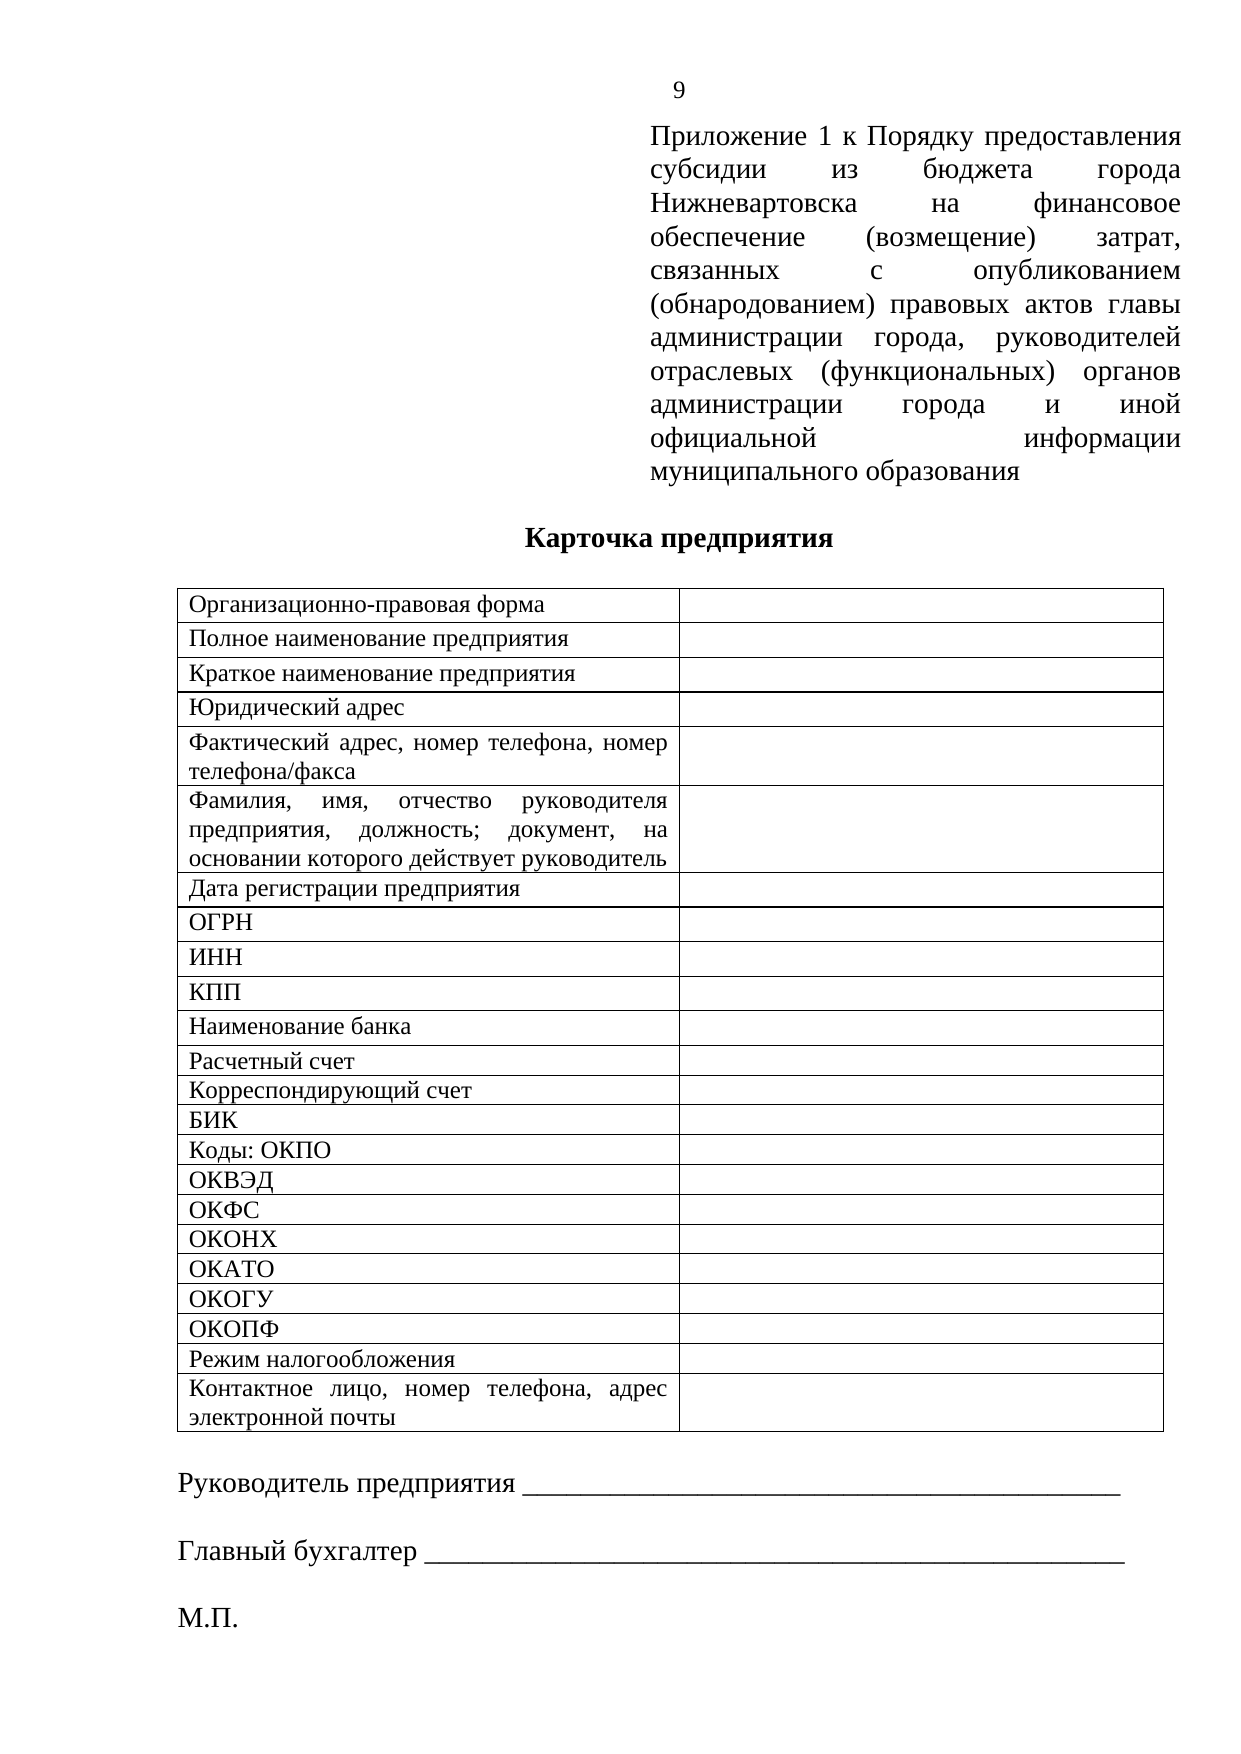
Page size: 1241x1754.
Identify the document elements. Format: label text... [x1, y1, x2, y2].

table_cell [680, 1195, 1163, 1223]
table_cell [680, 1344, 1163, 1372]
text Карточка предприятия [177, 521, 1181, 554]
table_cell ИНН [178, 942, 679, 976]
table_cell Юридический адрес [178, 693, 679, 726]
table_cell Корреспондирующий счет [178, 1076, 679, 1104]
table_cell [680, 977, 1163, 1010]
table_cell [680, 1254, 1163, 1283]
table_header [680, 589, 1163, 622]
table_cell Краткое наименование предприятия [178, 658, 679, 691]
text Главный бухгалтер ________________________________________________ [177, 1533, 1181, 1566]
table_cell [680, 942, 1163, 976]
table_cell ОКОНХ [178, 1225, 679, 1253]
table_cell [680, 1225, 1163, 1253]
table_cell [680, 786, 1163, 872]
table_cell [680, 1105, 1163, 1134]
table_cell ОКФС [178, 1195, 679, 1223]
text М.П. [177, 1600, 1181, 1633]
table_cell [680, 1284, 1163, 1313]
table_cell [680, 623, 1163, 657]
table_cell [680, 693, 1163, 726]
table_cell [680, 1135, 1163, 1164]
table_cell [680, 1314, 1163, 1343]
table_cell Режим налогообложения [178, 1344, 679, 1372]
table_cell Коды: ОКПО [178, 1135, 679, 1164]
table_cell [680, 1374, 1163, 1431]
table_cell ОКАТО [178, 1254, 679, 1283]
table_cell [680, 1011, 1163, 1045]
table_cell ОКОПФ [178, 1314, 679, 1343]
table_cell Фамилия, имя, отчество руководителя предприятия, должность; документ, на основании которого действует руководитель [178, 786, 679, 872]
table_cell ОКОГУ [178, 1284, 679, 1313]
table_cell Наименование банка [178, 1011, 679, 1045]
table_cell Контактное лицо, номер телефона, адрес электронной почты [178, 1374, 679, 1431]
table_cell Расчетный счет [178, 1046, 679, 1074]
table_cell [680, 658, 1163, 691]
table_cell ОКВЭД [178, 1165, 679, 1194]
table_cell [680, 1046, 1163, 1074]
table_cell [680, 1165, 1163, 1194]
text Руководитель предприятия _________________________________________ [177, 1466, 1181, 1499]
text Приложение 1 к Порядку предоставления субсидии из бюджета города Нижневартовска на финансовое обеспечение (возмещение) затрат, связанных с опубликованием (обнародованием) правовых актов главы администрации города, руководителей отраслевых (функциональных) органов администрации города и иной официальной информации муниципального образования [650, 118, 1181, 487]
table_cell БИК [178, 1105, 679, 1134]
table_cell [680, 727, 1163, 784]
table_cell Фактический адрес, номер телефона, номер телефона/факса [178, 727, 679, 784]
table_cell [680, 873, 1163, 906]
table_header Организационно-правовая форма [178, 589, 679, 622]
table_cell [680, 908, 1163, 941]
table_cell Полное наименование предприятия [178, 623, 679, 657]
table_cell [680, 1076, 1163, 1104]
table_cell КПП [178, 977, 679, 1010]
table_cell ОГРН [178, 908, 679, 941]
table_cell Дата регистрации предприятия [178, 873, 679, 906]
